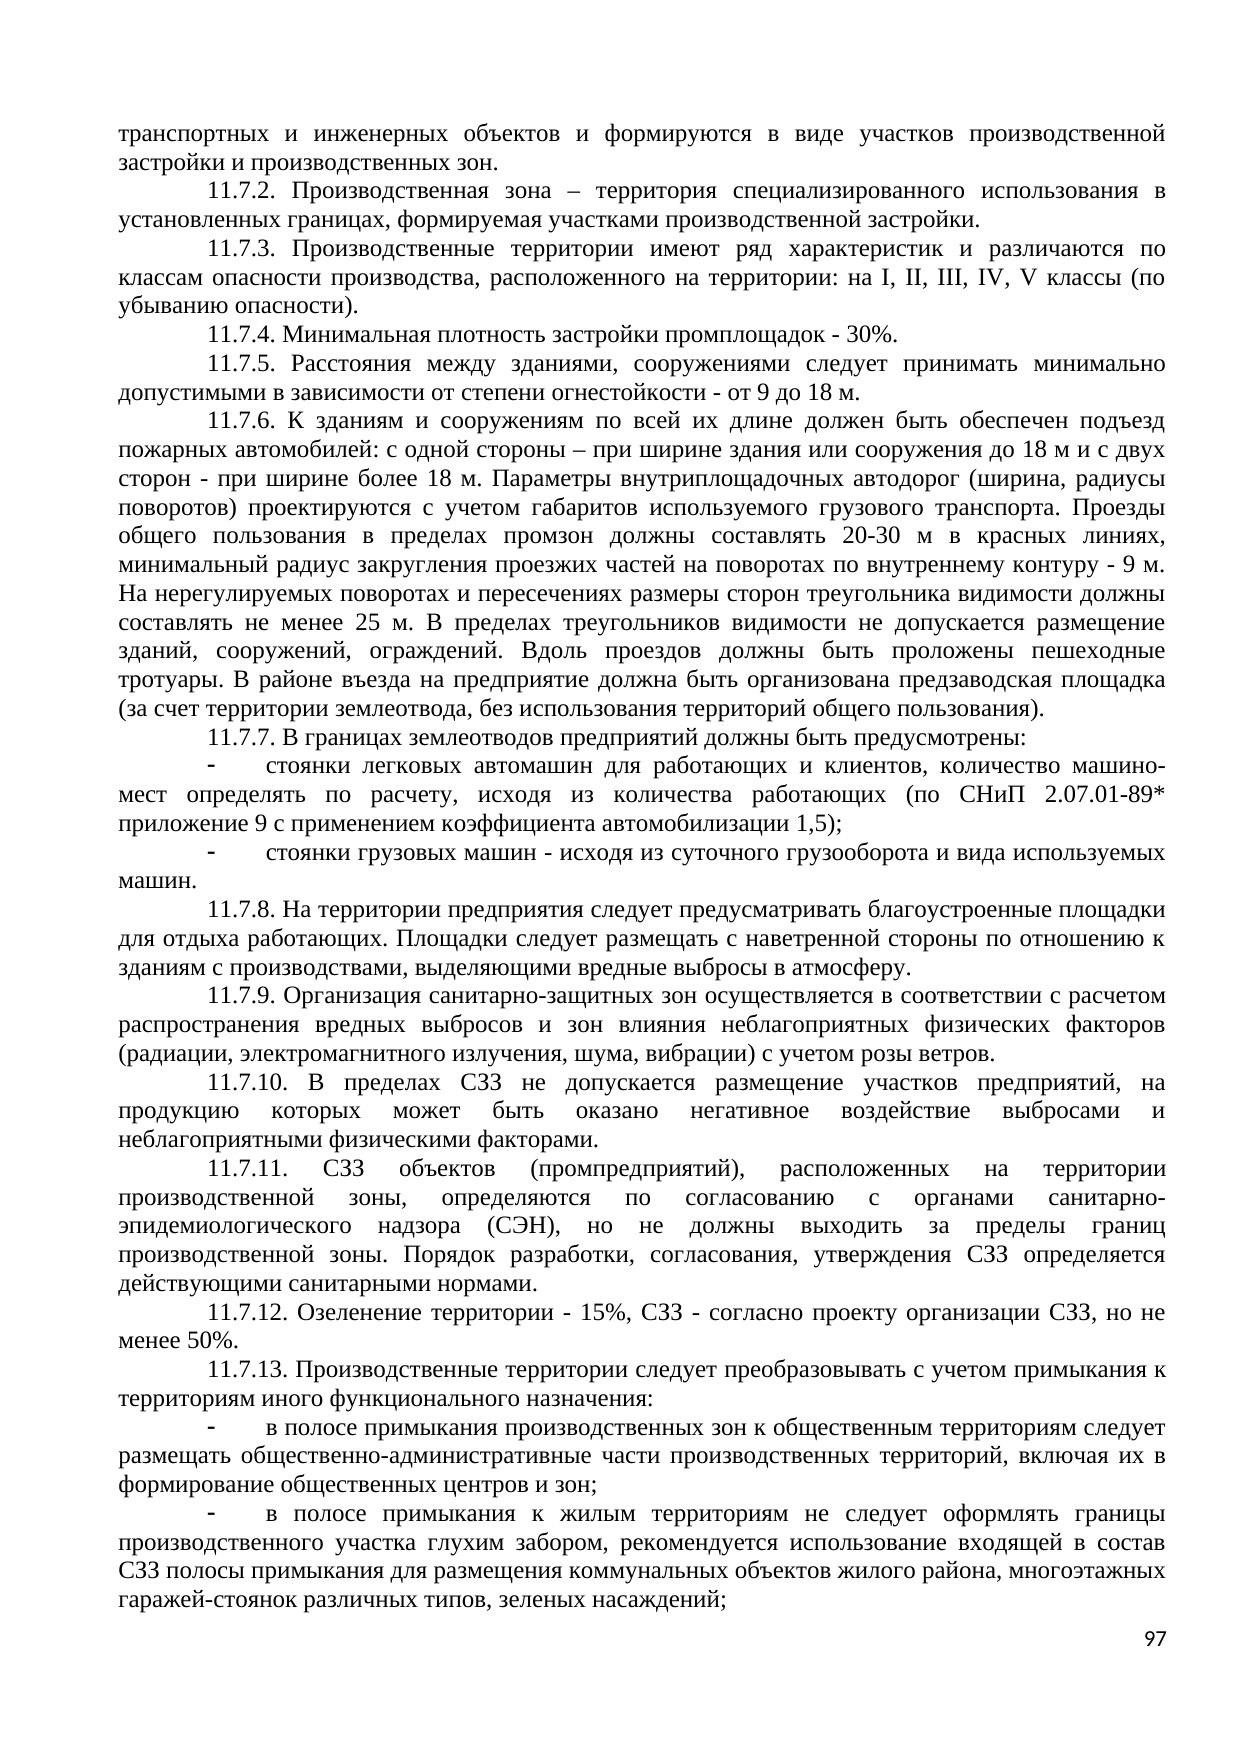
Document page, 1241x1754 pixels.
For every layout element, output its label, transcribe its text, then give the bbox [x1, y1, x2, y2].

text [118, 118, 1167, 176]
list стоянки грузовых машин - исходя из суточного грузооборота и вида используемых машин. [118, 837, 1167, 894]
text 11.7.11. СЗЗ объектов (промпредприятий), расположенных на территории производственной зоны, определяются по согласованию с органами санитарно-эпидемиологического надзора (СЭН), но не должны выходить за пределы границ производственной зоны. Порядок разработки, согласования, утверждения СЗЗ определяется действующими санитарными нормами. [118, 1153, 1167, 1297]
text 11.7.7. В границах землеотводов предприятий должны быть предусмотрены: [118, 722, 1167, 751]
list в полосе примыкания производственных зон к общественным территориям следует размещать общественно-административные части производственных территорий, включая их в формирование общественных центров и зон; [118, 1412, 1167, 1498]
text 11.7.6. К зданиям и сооружениям по всей их длине должен быть обеспечен подъезд пожарных автомобилей: с одной стороны – при ширине здания или сооружения до 18 м и с двух сторон - при ширине более 18 м. Параметры внутриплощадочных автодорог (ширина, радиусы поворотов) проектируются с учетом габаритов используемого грузового транспорта. Проезды общего пользования в пределах промзон должны составлять 20-30 м в красных линиях, минимальный радиус закругления проезжих частей на поворотах по внутреннему контуру - 9 м. На нерегулируемых поворотах и пересечениях размеры сторон треугольника видимости должны составлять не менее 25 м. В пределах треугольников видимости не допускается размещение зданий, сооружений, ограждений. Вдоль проездов должны быть проложены пешеходные тротуары. В районе въезда на предприятие должна быть организована предзаводская площадка (за счет территории землеотвода, без использования территорий общего пользования). [118, 406, 1167, 722]
text 11.7.5. Расстояния между зданиями, сооружениями следует принимать минимально допустимыми в зависимости от степени огнестойкости - от 9 до 18 м. [118, 348, 1167, 406]
text 11.7.12. Озеленение территории - 15%, СЗЗ - согласно проекту организации СЗЗ, но не менее 50%. [118, 1297, 1167, 1354]
text 11.7.2. Производственная зона – территория специализированного использования в установленных границах, формируемая участками производственной застройки. [118, 176, 1167, 233]
text 11.7.13. Производственные территории следует преобразовывать с учетом примыкания к территориям иного функционального назначения: [118, 1354, 1167, 1412]
text 11.7.10. В пределах СЗЗ не допускается размещение участков предприятий, на продукцию которых может быть оказано негативное воздействие выбросами и неблагоприятными физическими факторами. [118, 1067, 1167, 1153]
text 11.7.4. Минимальная плотность застройки промплощадок - 30%. [118, 319, 1167, 348]
list стоянки легковых автомашин для работающих и клиентов, количество машино-мест определять по расчету, исходя из количества работающих (по СНиП 2.07.01-89* приложение 9 с применением коэффициента автомобилизации 1,5); [118, 751, 1167, 837]
text 11.7.8. На территории предприятия следует предусматривать благоустроенные площадки для отдыха работающих. Площадки следует размещать с наветренной стороны по отношению к зданиям с производствами, выделяющими вредные выбросы в атмосферу. [118, 894, 1167, 981]
text 11.7.3. Производственные территории имеют ряд характеристик и различаются по классам опасности производства, расположенного на территории: на I, II, III, IV, V классы (по убыванию опасности). [118, 233, 1167, 319]
text 11.7.9. Организация санитарно-защитных зон осуществляется в соответствии с расчетом распространения вредных выбросов и зон влияния неблагоприятных физических факторов (радиации, электромагнитного излучения, шума, вибрации) с учетом розы ветров. [118, 981, 1167, 1067]
list в полосе примыкания к жилым территориям не следует оформлять границы производственного участка глухим забором, рекомендуется использование входящей в состав СЗЗ полосы примыкания для размещения коммунальных объектов жилого района, многоэтажных гаражей-стоянок различных типов, зеленых насаждений; [118, 1498, 1167, 1613]
